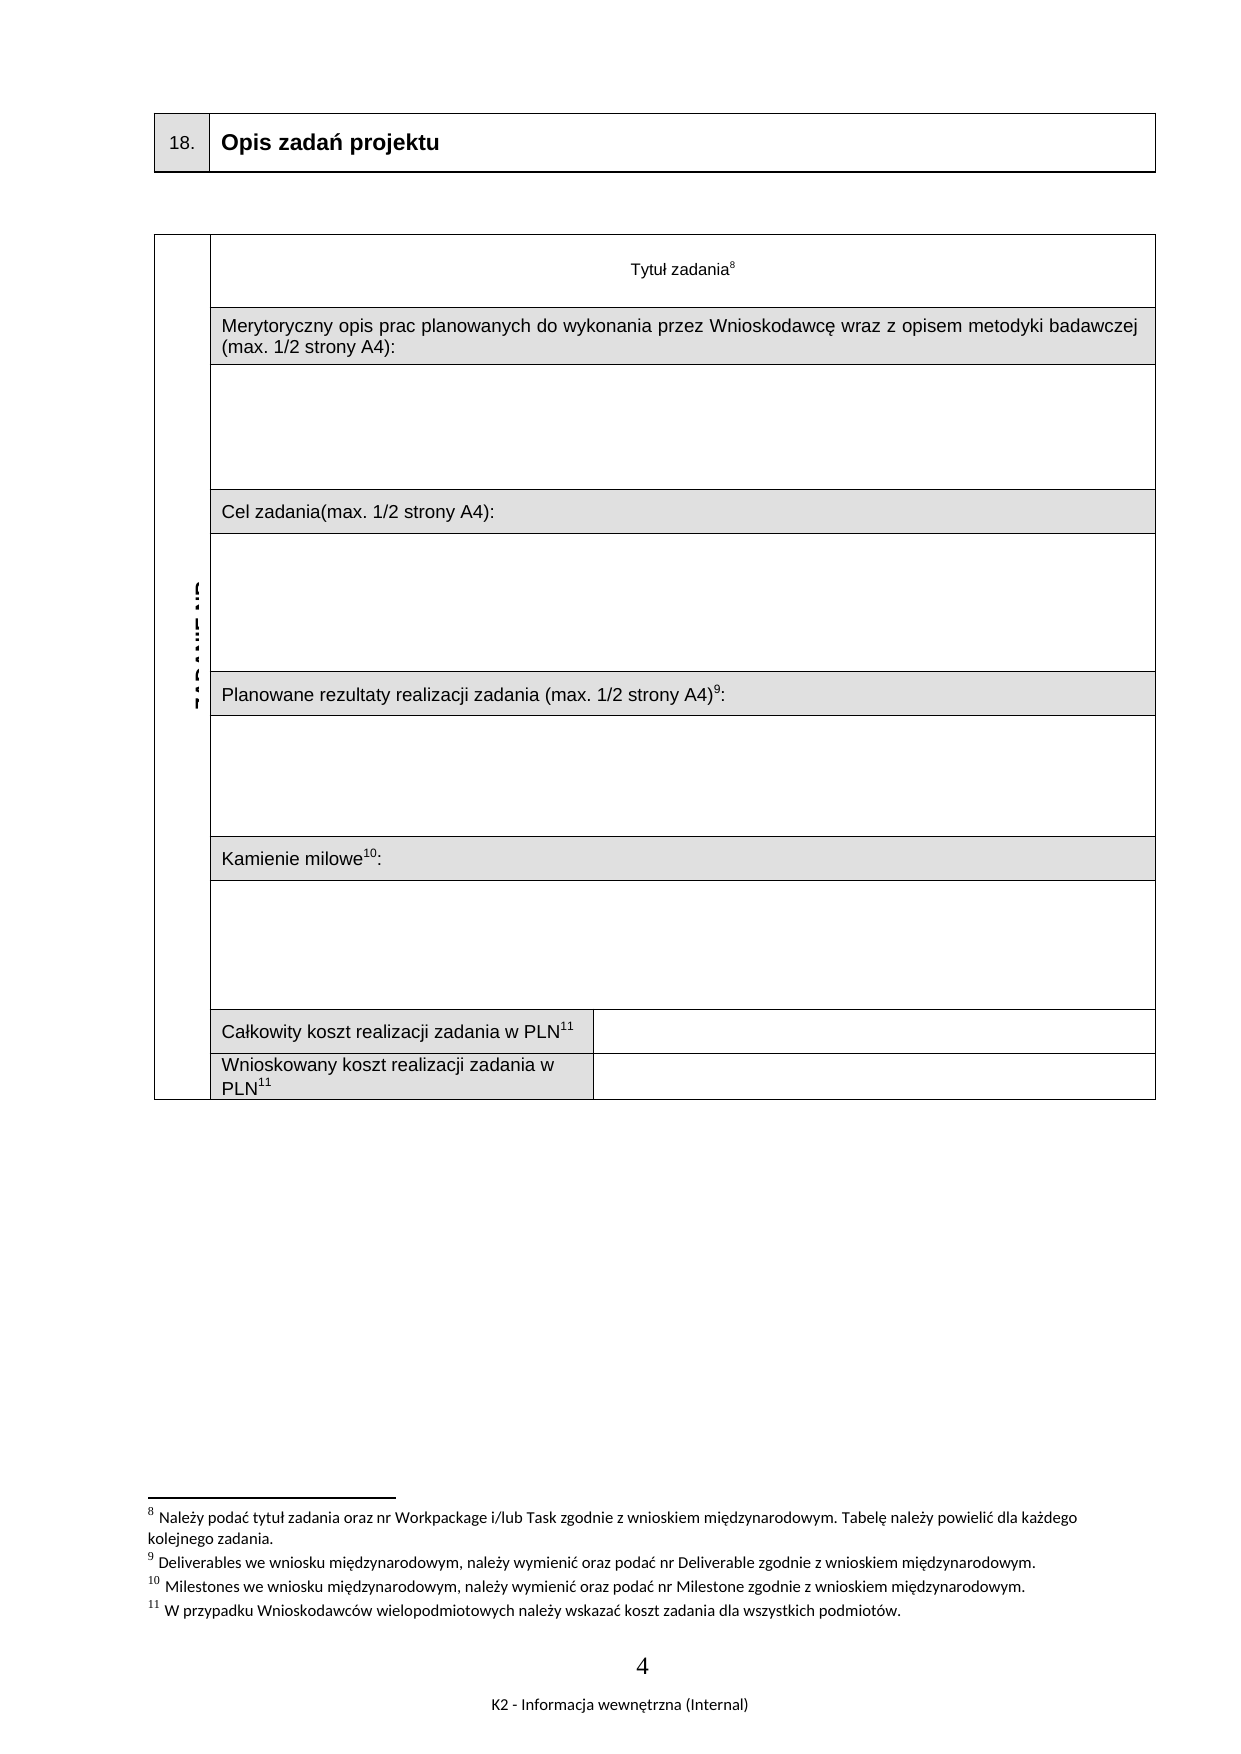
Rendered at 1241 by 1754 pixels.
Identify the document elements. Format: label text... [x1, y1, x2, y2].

table_header Tytuł zadania [211, 235, 1155, 307]
table_cell Całkowity koszt realizacji zadania w PLN [211, 1010, 593, 1053]
table_cell [211, 534, 1155, 671]
table_cell Opis zadań projektu [210, 114, 1155, 171]
table_cell Merytoryczny opis prac planowanych do wykonania przez Wnioskodawcę wraz z opisem metodyki badawczej (max. 1/2 strony A4): [211, 308, 1155, 364]
table_cell [211, 716, 1155, 836]
table_cell [594, 1010, 1155, 1053]
table_cell [211, 881, 1155, 1008]
table_cell 18. [155, 114, 209, 171]
table_cell Planowane rezultaty realizacji zadania (max. 1/2 strony A4): [211, 672, 1155, 715]
table_cell Wnioskowany koszt realizacji zadania w PLN11 [211, 1054, 593, 1099]
table_header ZADANIE NR …. [155, 235, 210, 1099]
table_cell Cel zadania(max. 1/2 strony A4): [211, 490, 1155, 533]
table_cell Kamienie milowe: [211, 837, 1155, 880]
table_cell [594, 1054, 1155, 1099]
table_cell [211, 365, 1155, 489]
